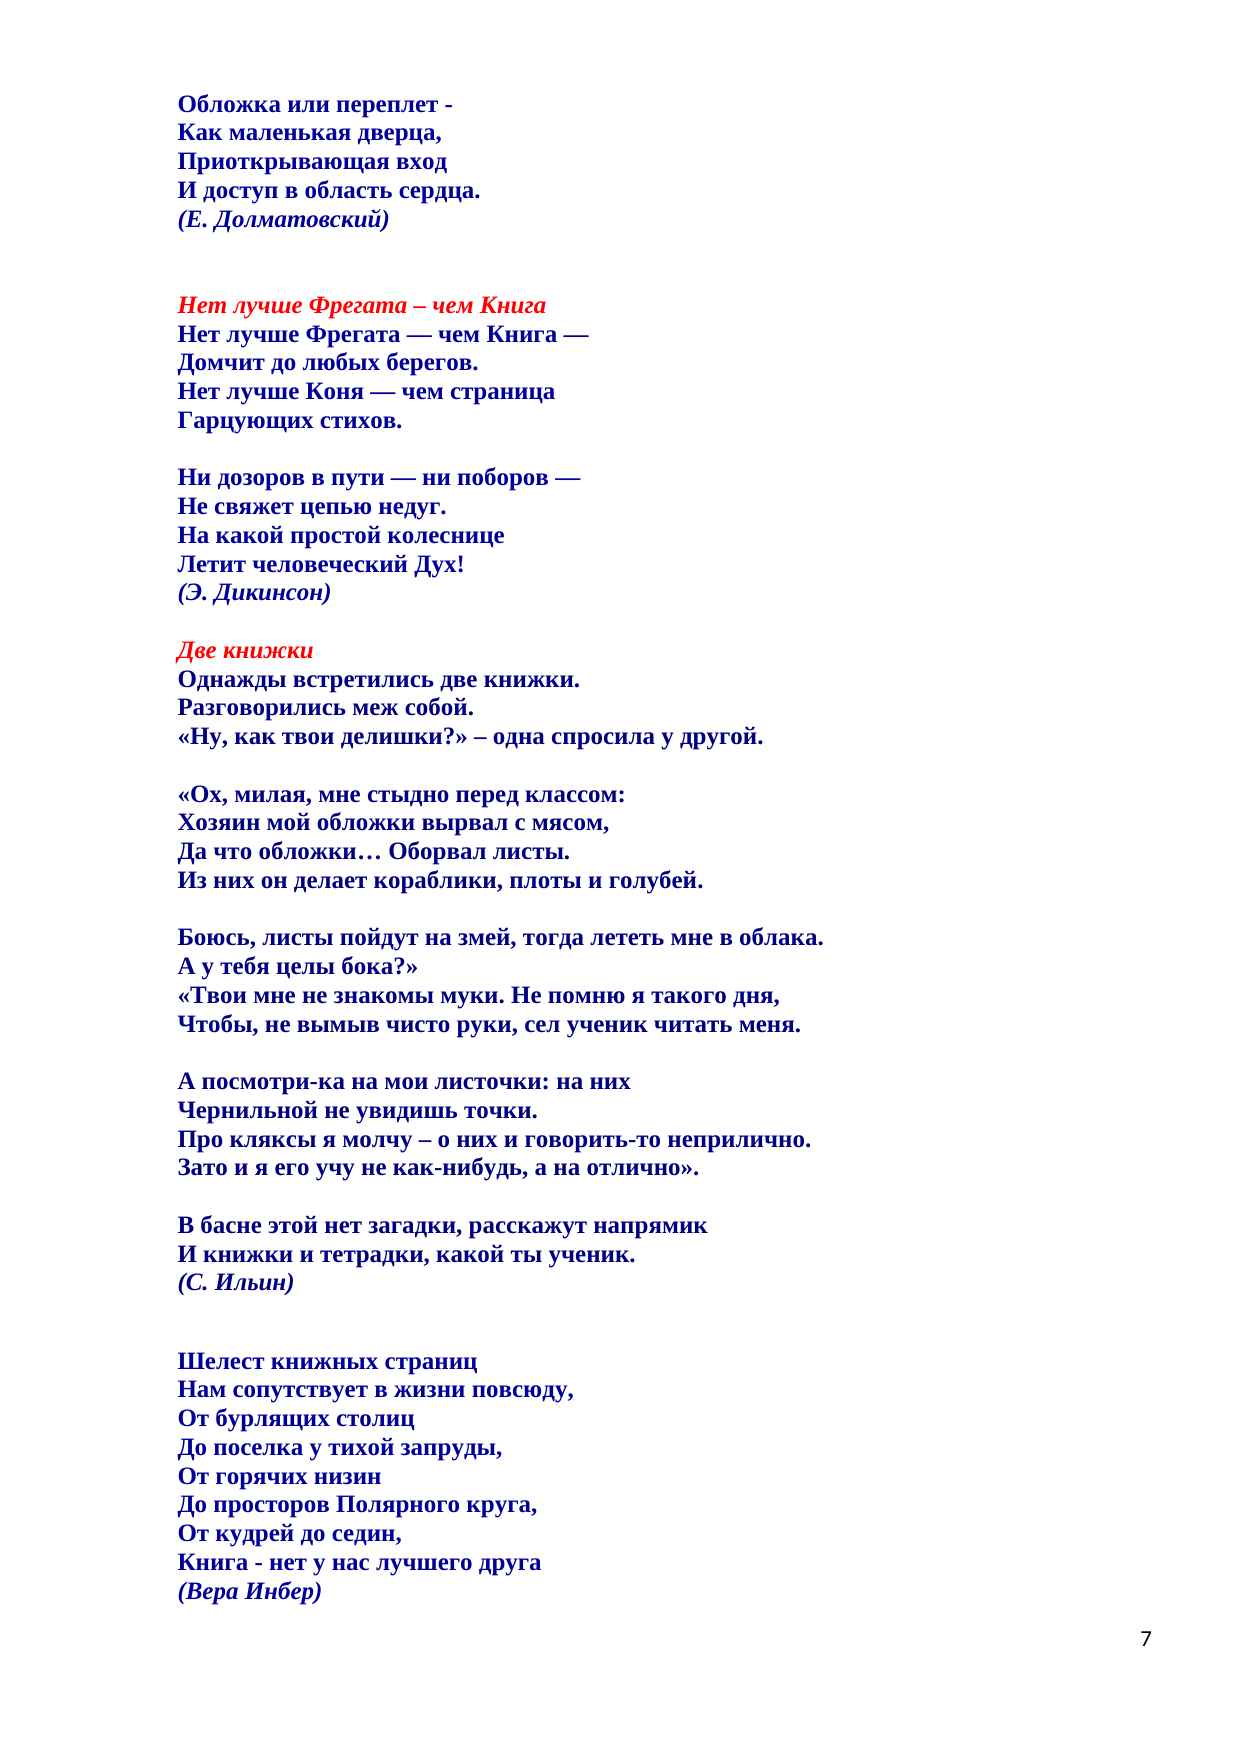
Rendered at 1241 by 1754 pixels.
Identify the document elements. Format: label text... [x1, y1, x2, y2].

text От горячих низин [177, 1461, 1152, 1489]
text Две книжки [177, 635, 1152, 664]
text (Э. Дикинсон) [177, 577, 1152, 606]
text В басне этой нет загадки, расскажут напрямик И книжки и тетрадки, какой ты ученик. (С. Ильин) [177, 1181, 1152, 1296]
text Домчит до любых берегов. [177, 347, 1152, 376]
text Обложка или переплет - [177, 89, 1152, 117]
text Летит человеческий Дух! [177, 549, 1152, 577]
text Нет лучше Коня — чем страница [177, 376, 1152, 405]
text Шелест книжных страниц [177, 1346, 1152, 1374]
text Приоткрывающая вход [177, 146, 1152, 175]
text От кудрей до седин, [177, 1518, 1152, 1547]
text Гарцующих стихов. [177, 405, 1152, 434]
text «Ох, милая, мне стыдно перед классом: Хозяин мой обложки вырвал с мясом, Да что обложки… Оборвал листы. Из них он делает кораблики, плоты и голубей. [177, 750, 1152, 894]
text А посмотри-ка на мои листочки: на них Чернильной не увидишь точки. Про кляксы я молчу – о них и говорить-то неприлично. Зато и я его учу не как-нибудь, а на отлично». [177, 1037, 1152, 1181]
text На какой простой колеснице [177, 520, 1152, 549]
text (Вера Инбер) [177, 1576, 1152, 1604]
text Книга - нет у нас лучшего друга [177, 1547, 1152, 1576]
text Нет лучше Фрегата — чем Книга — [177, 319, 1152, 347]
text До просторов Полярного круга, [177, 1489, 1152, 1518]
text До поселка у тихой запруды, [177, 1432, 1152, 1461]
text Боюсь, листы пойдут на змей, тогда лететь мне в облака. А у тебя целы бока?» «Твои мне не знакомы муки. Не помню я такого дня, Чтобы, не вымыв чисто руки, сел ученик читать меня. [177, 894, 1152, 1037]
text От бурлящих столиц [177, 1403, 1152, 1432]
text Однажды встретились две книжки. Разговорились меж собой. «Ну, как твои делишки?» – одна спросила у другой. [177, 664, 1152, 750]
text И доступ в область сердца. [177, 175, 1152, 204]
text Нам сопутствует в жизни повсюду, [177, 1374, 1152, 1403]
text (Е. Долматовский) [177, 204, 1152, 232]
text Ни дозоров в пути — ни поборов — [177, 462, 1152, 491]
text Не свяжет цепью недуг. [177, 491, 1152, 520]
text Нет лучше Фрегата – чем Книга [177, 290, 1152, 319]
text Как маленькая дверца, [177, 117, 1152, 146]
